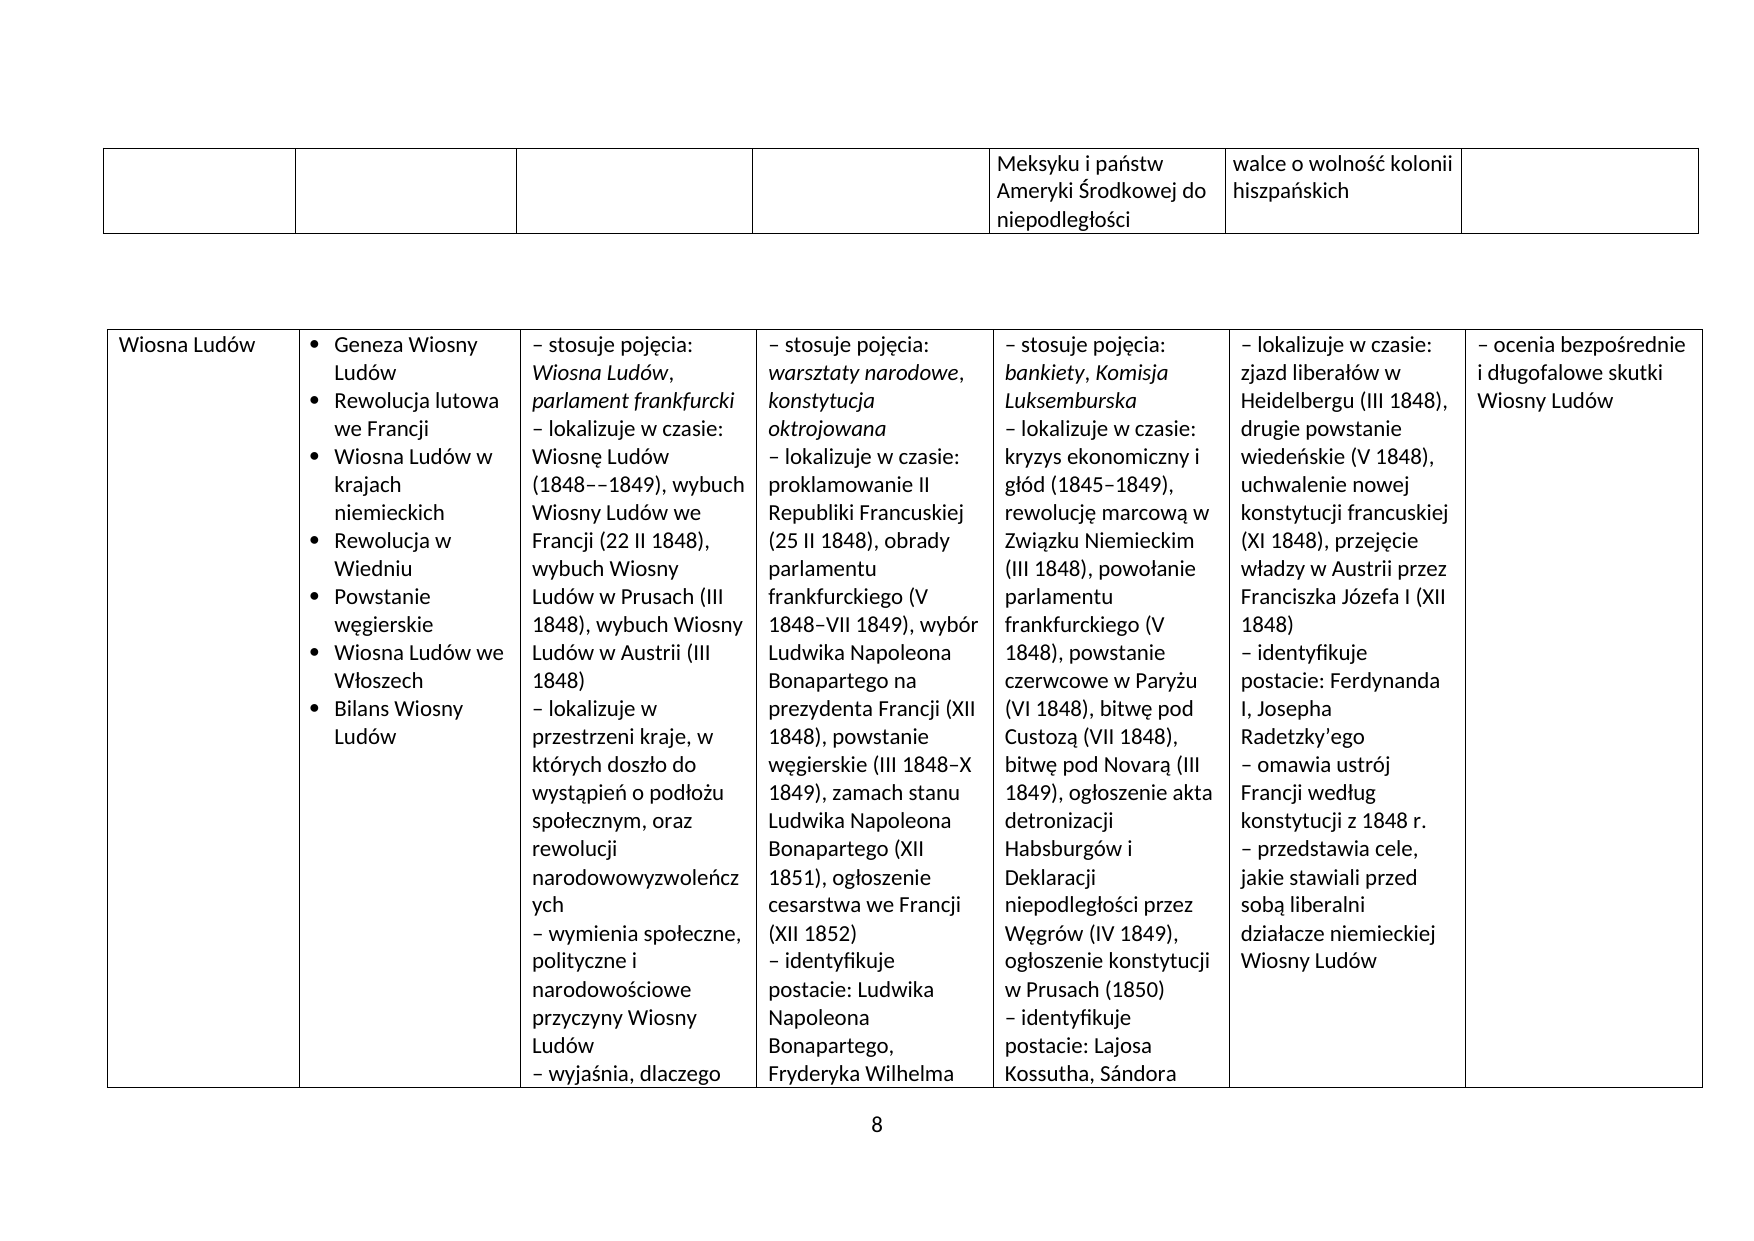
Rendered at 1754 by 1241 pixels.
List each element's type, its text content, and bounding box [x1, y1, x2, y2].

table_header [300, 330, 520, 1087]
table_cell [517, 149, 752, 233]
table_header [521, 330, 756, 1087]
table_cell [1462, 149, 1698, 233]
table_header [994, 330, 1229, 1087]
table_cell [104, 149, 295, 233]
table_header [1466, 330, 1702, 1087]
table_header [1230, 330, 1465, 1087]
table_header Wiosna Ludów [108, 330, 299, 1087]
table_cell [296, 149, 516, 233]
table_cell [1226, 149, 1461, 233]
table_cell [753, 149, 989, 233]
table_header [757, 330, 993, 1087]
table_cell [990, 149, 1225, 233]
